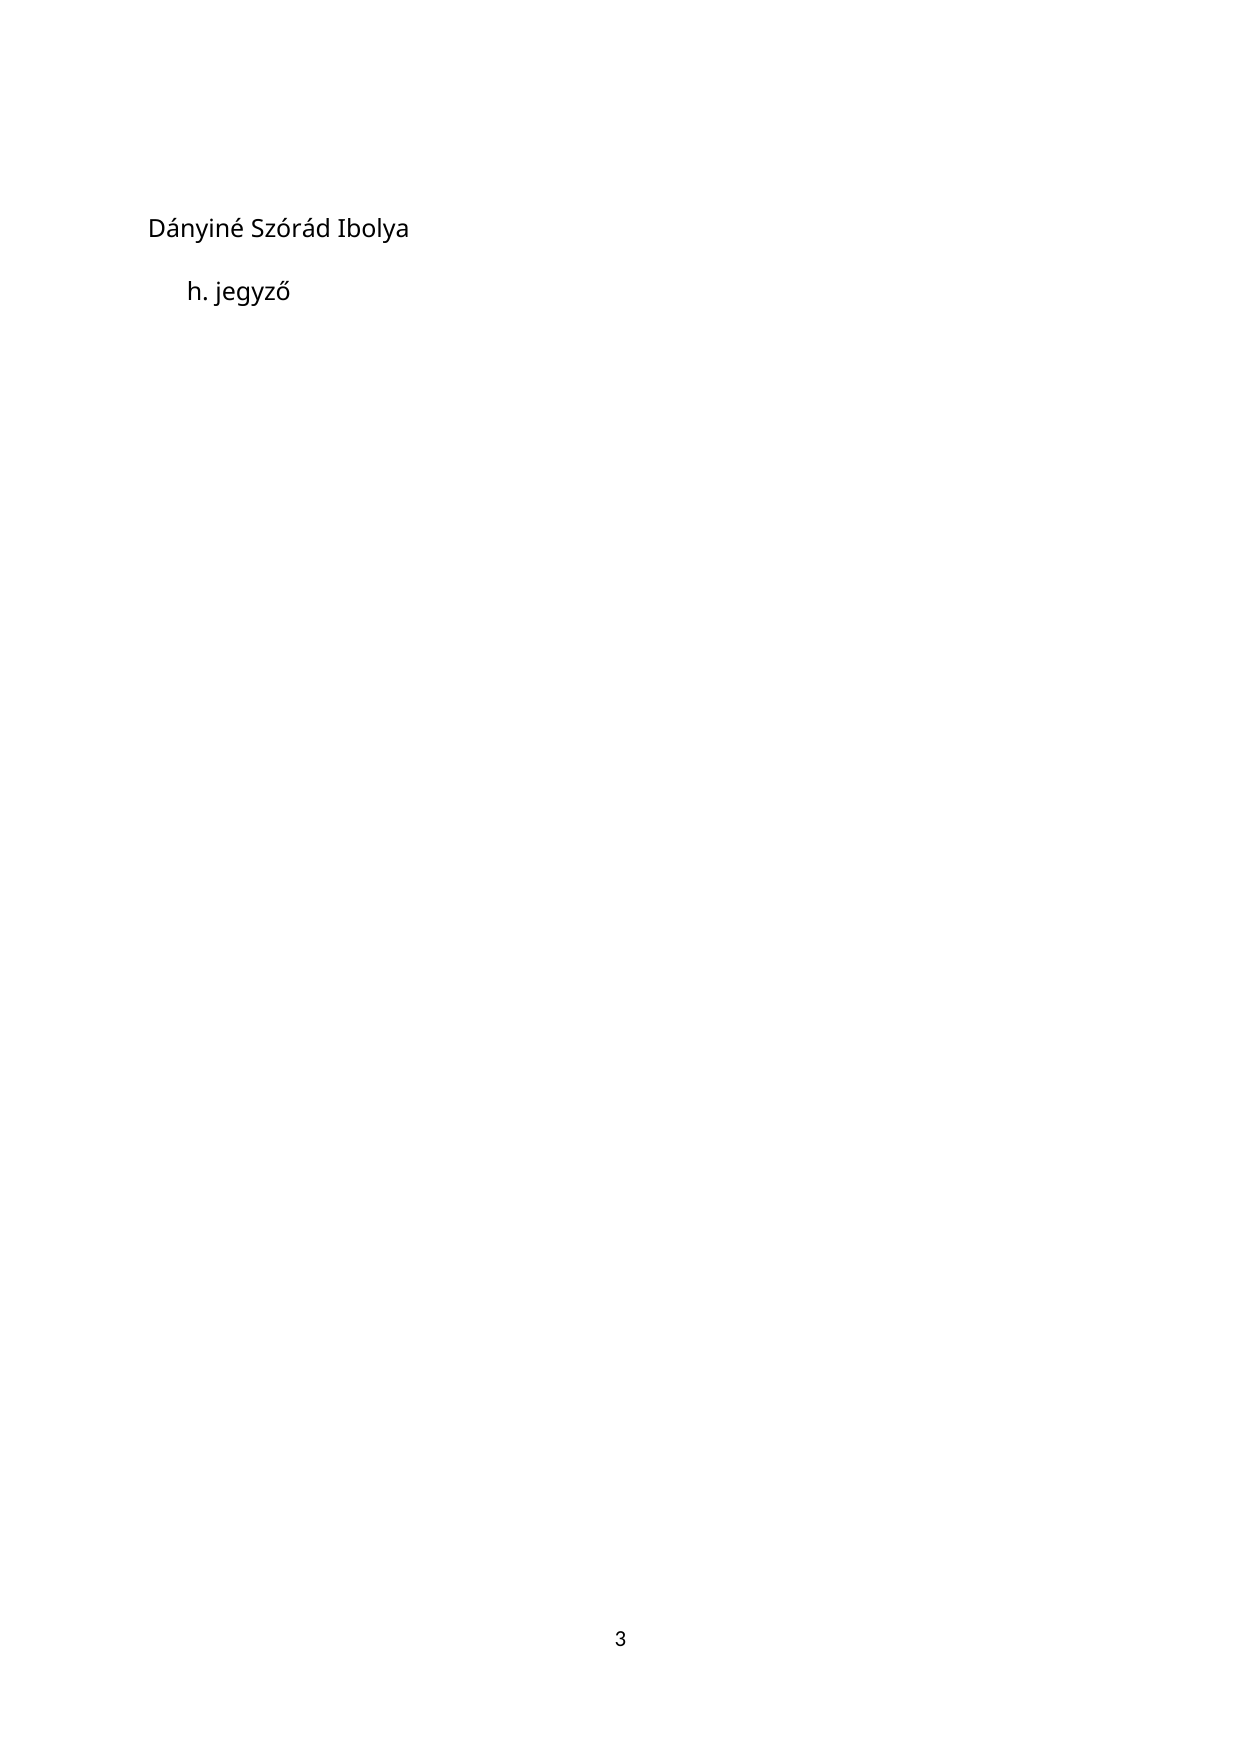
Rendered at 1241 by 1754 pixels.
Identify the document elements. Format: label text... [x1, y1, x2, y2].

text Dányiné Szórád Ibolya [148, 211, 1093, 245]
text h. jegyző [148, 274, 1093, 308]
